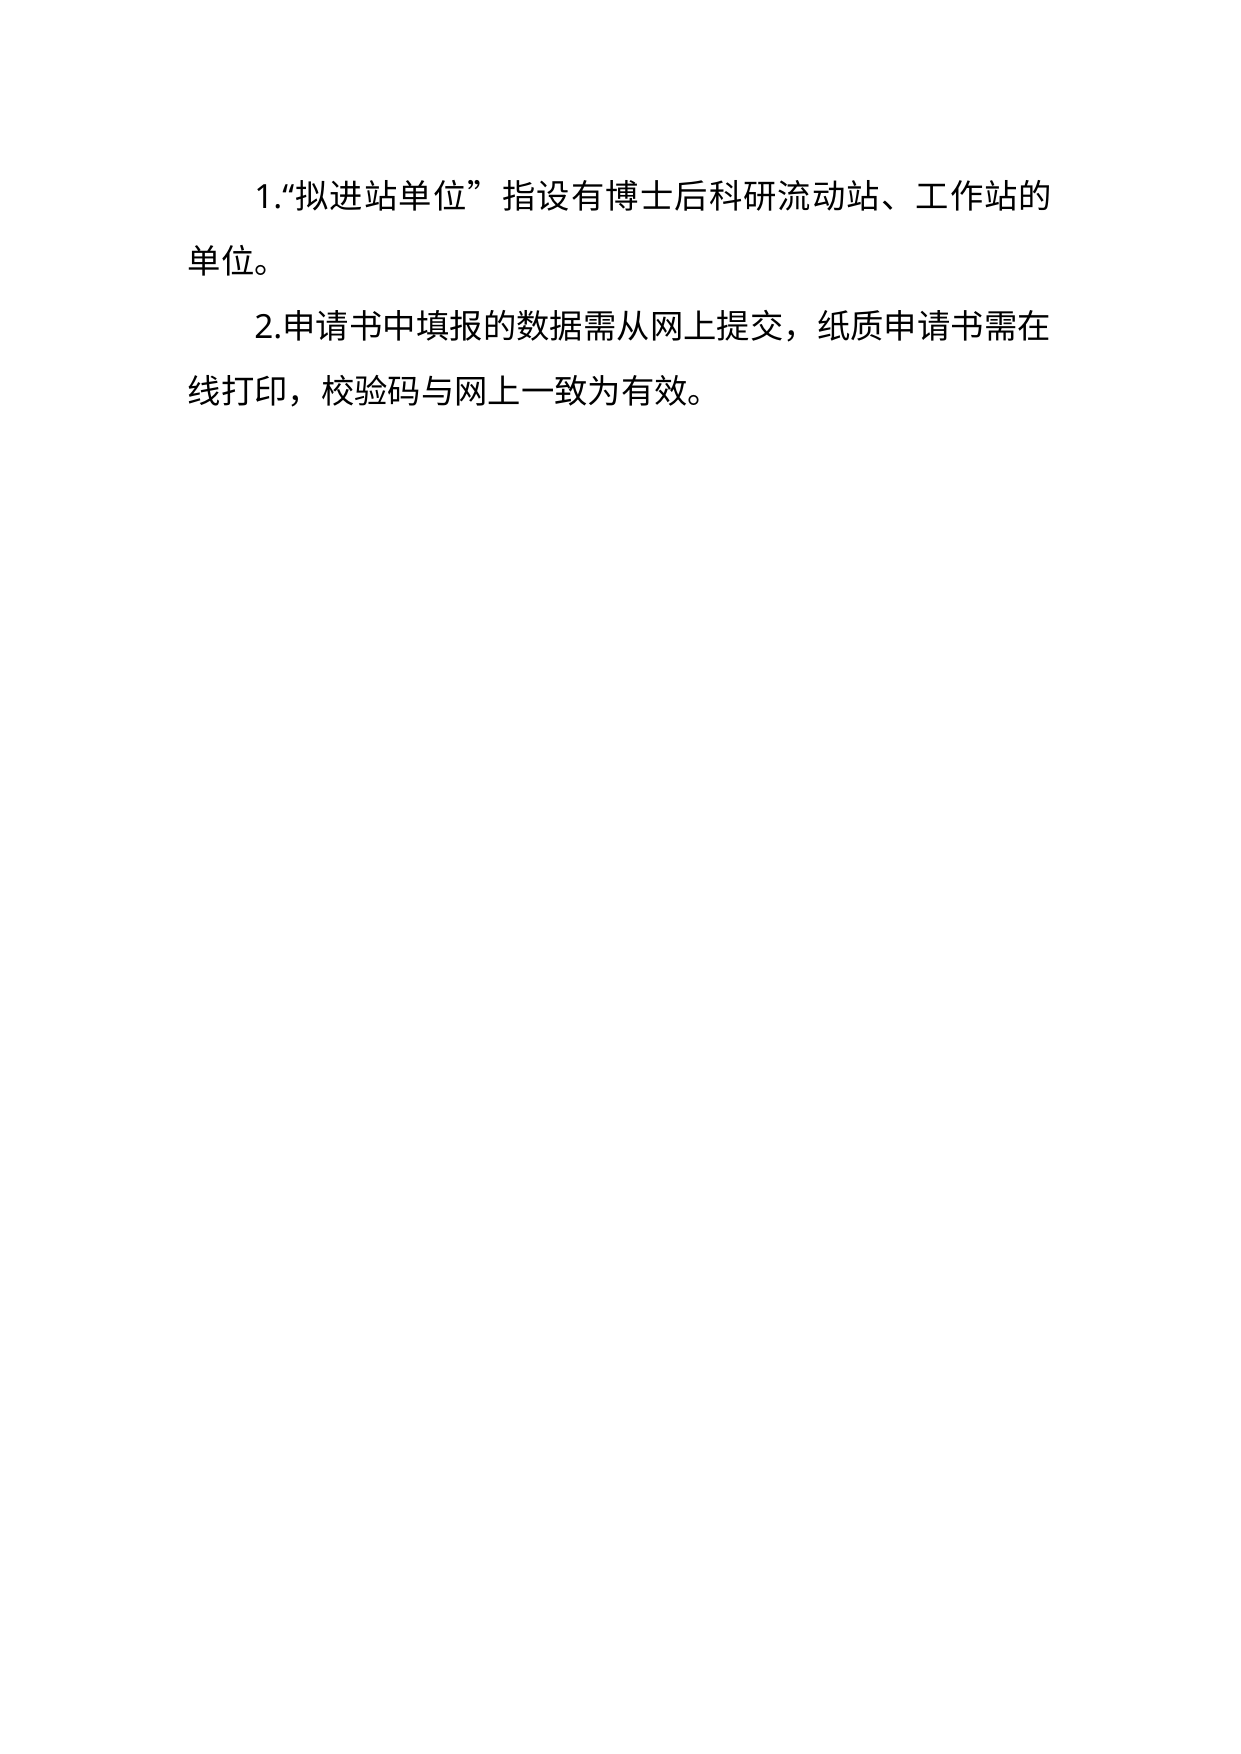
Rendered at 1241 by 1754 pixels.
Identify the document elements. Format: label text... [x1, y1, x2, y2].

text 1.“拟进站单位”指设有博士后科研流动站、工作站的单位。 [187, 162, 1053, 292]
text 2.申请书中填报的数据需从网上提交，纸质申请书需在线打印，校验码与网上一致为有效。 [187, 292, 1053, 422]
